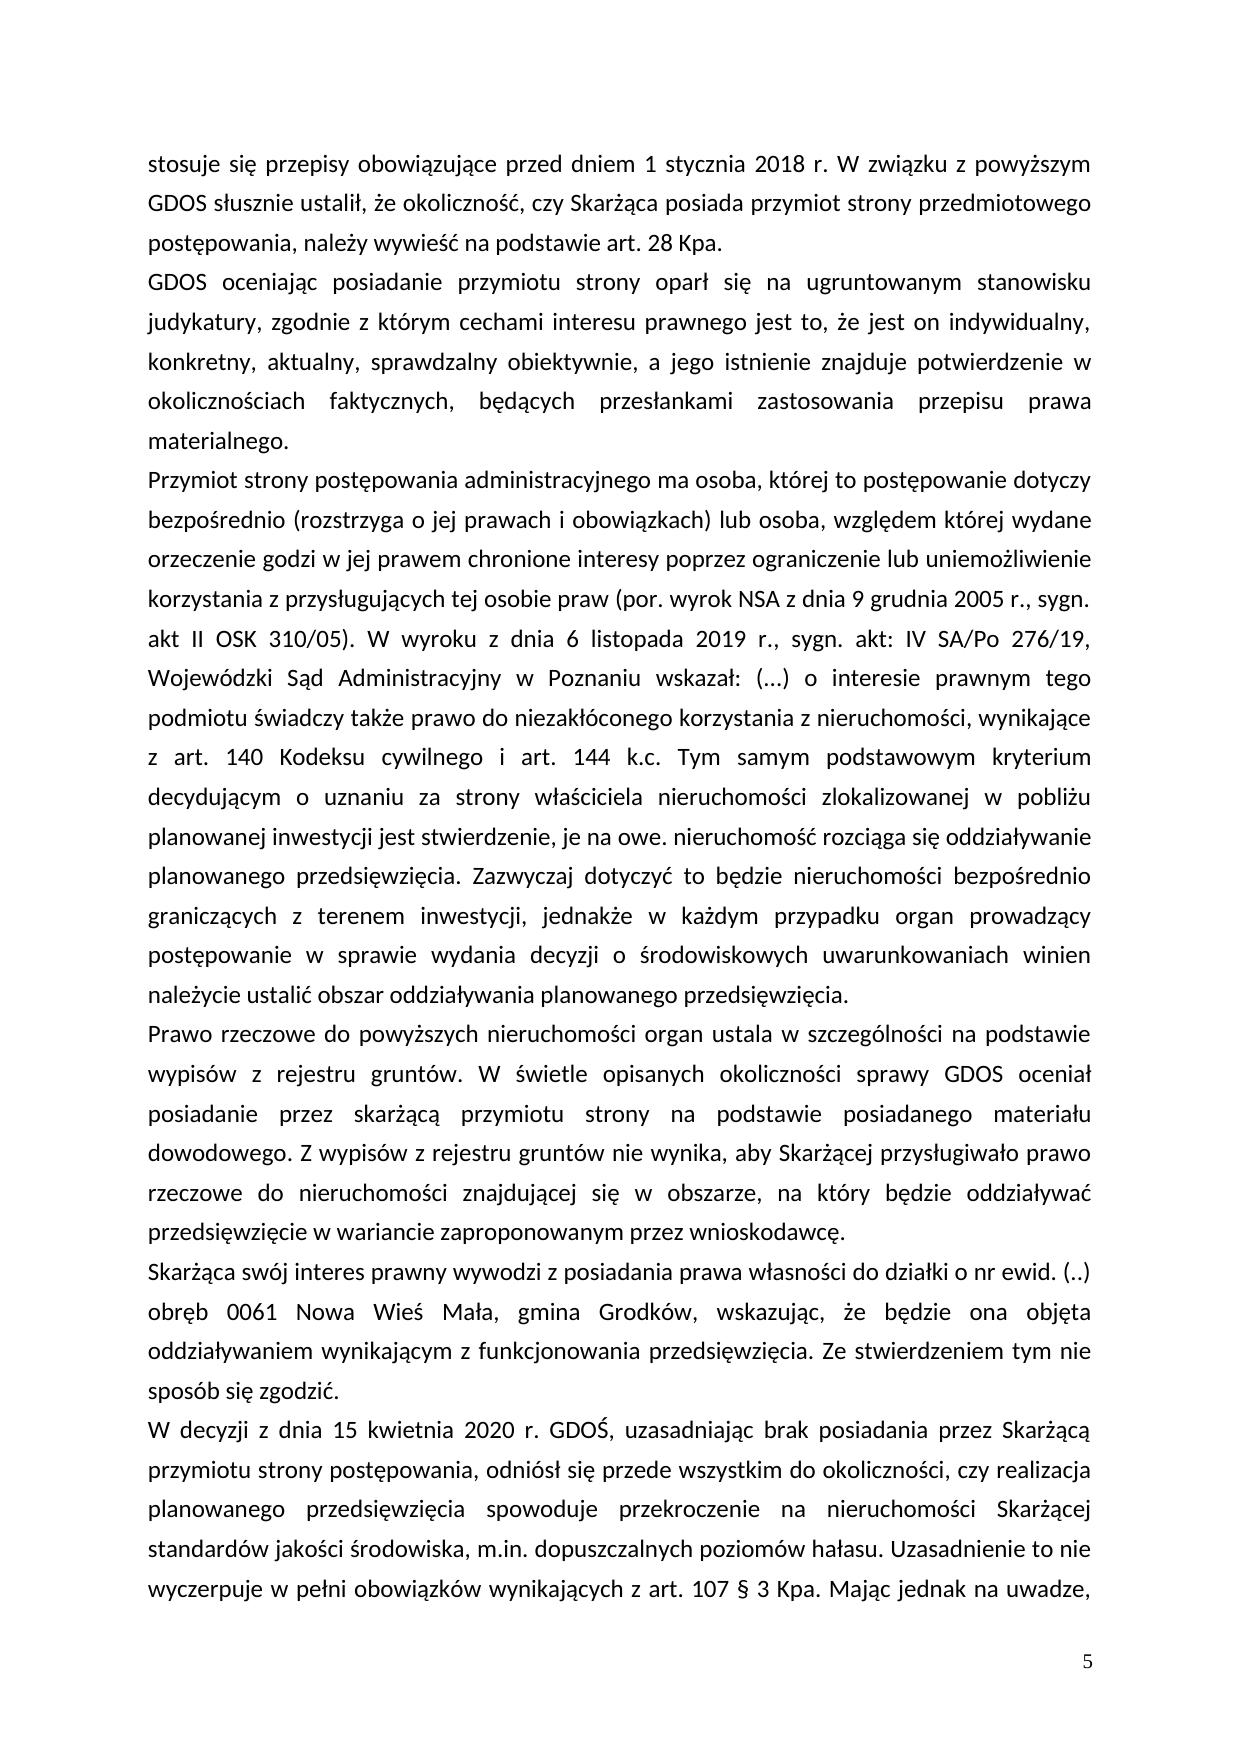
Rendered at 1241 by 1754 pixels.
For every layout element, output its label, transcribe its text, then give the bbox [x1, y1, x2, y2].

text Przymiot strony postępowania administracyjnego ma osoba, której to postępowanie dotyczy bezpośrednio (rozstrzyga o jej prawach i obowiązkach) lub osoba, względem której wydane orzeczenie godzi w jej prawem chronione interesy poprzez ograniczenie lub uniemożliwienie korzystania z przysługujących tej osobie praw (por. wyrok NSA z dnia 9 grudnia 2005 r., sygn. akt II OSK 310/05). W wyroku z dnia 6 listopada 2019 r., sygn. akt: IV SA/Po 276/19, Wojewódzki Sąd Administracyjny w Poznaniu wskazał: (...) o interesie prawnym tego podmiotu świadczy także prawo do niezakłóconego korzystania z nieruchomości, wynikające z art. 140 Kodeksu cywilnego i art. 144 k.c. Tym samym podstawowym kryterium decydującym o uznaniu za strony właściciela nieruchomości zlokalizowanej w pobliżu planowanej inwestycji jest stwierdzenie, je na owe. nieruchomość rozciąga się oddziaływanie planowanego przedsięwzięcia. Zazwyczaj dotyczyć to będzie nieruchomości bezpośrednio graniczących z terenem inwestycji, jednakże w każdym przypadku organ prowadzący postępowanie w sprawie wydania decyzji o środowiskowych uwarunkowaniach winien należycie ustalić obszar oddziaływania planowanego przedsięwzięcia. [148, 464, 1092, 1009]
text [148, 1414, 1092, 1603]
text Prawo rzeczowe do powyższych nieruchomości organ ustala w szczególności na podstawie wypisów z rejestru gruntów. W świetle opisanych okoliczności sprawy GDOS oceniał posiadanie przez skarżącą przymiotu strony na podstawie posiadanego materiału dowodowego. Z wypisów z rejestru gruntów nie wynika, aby Skarżącej przysługiwało prawo rzeczowe do nieruchomości znajdującej się w obszarze, na który będzie oddziaływać przedsięwzięcie w wariancie zaproponowanym przez wnioskodawcę. [148, 1018, 1092, 1247]
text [148, 148, 1092, 257]
text Skarżąca swój interes prawny wywodzi z posiadania prawa własności do działki o nr ewid. (..) obręb 0061 Nowa Wieś Mała, gmina Grodków, wskazując, że będzie ona objęta oddziaływaniem wynikającym z funkcjonowania przedsięwzięcia. Ze stwierdzeniem tym nie sposób się zgodzić. [148, 1256, 1092, 1405]
text GDOS oceniając posiadanie przymiotu strony oparł się na ugruntowanym stanowisku judykatury, zgodnie z którym cechami interesu prawnego jest to, że jest on indywidualny, konkretny, aktualny, sprawdzalny obiektywnie, a jego istnienie znajduje potwierdzenie w okolicznościach faktycznych, będących przesłankami zastosowania przepisu prawa materialnego. [148, 266, 1092, 455]
